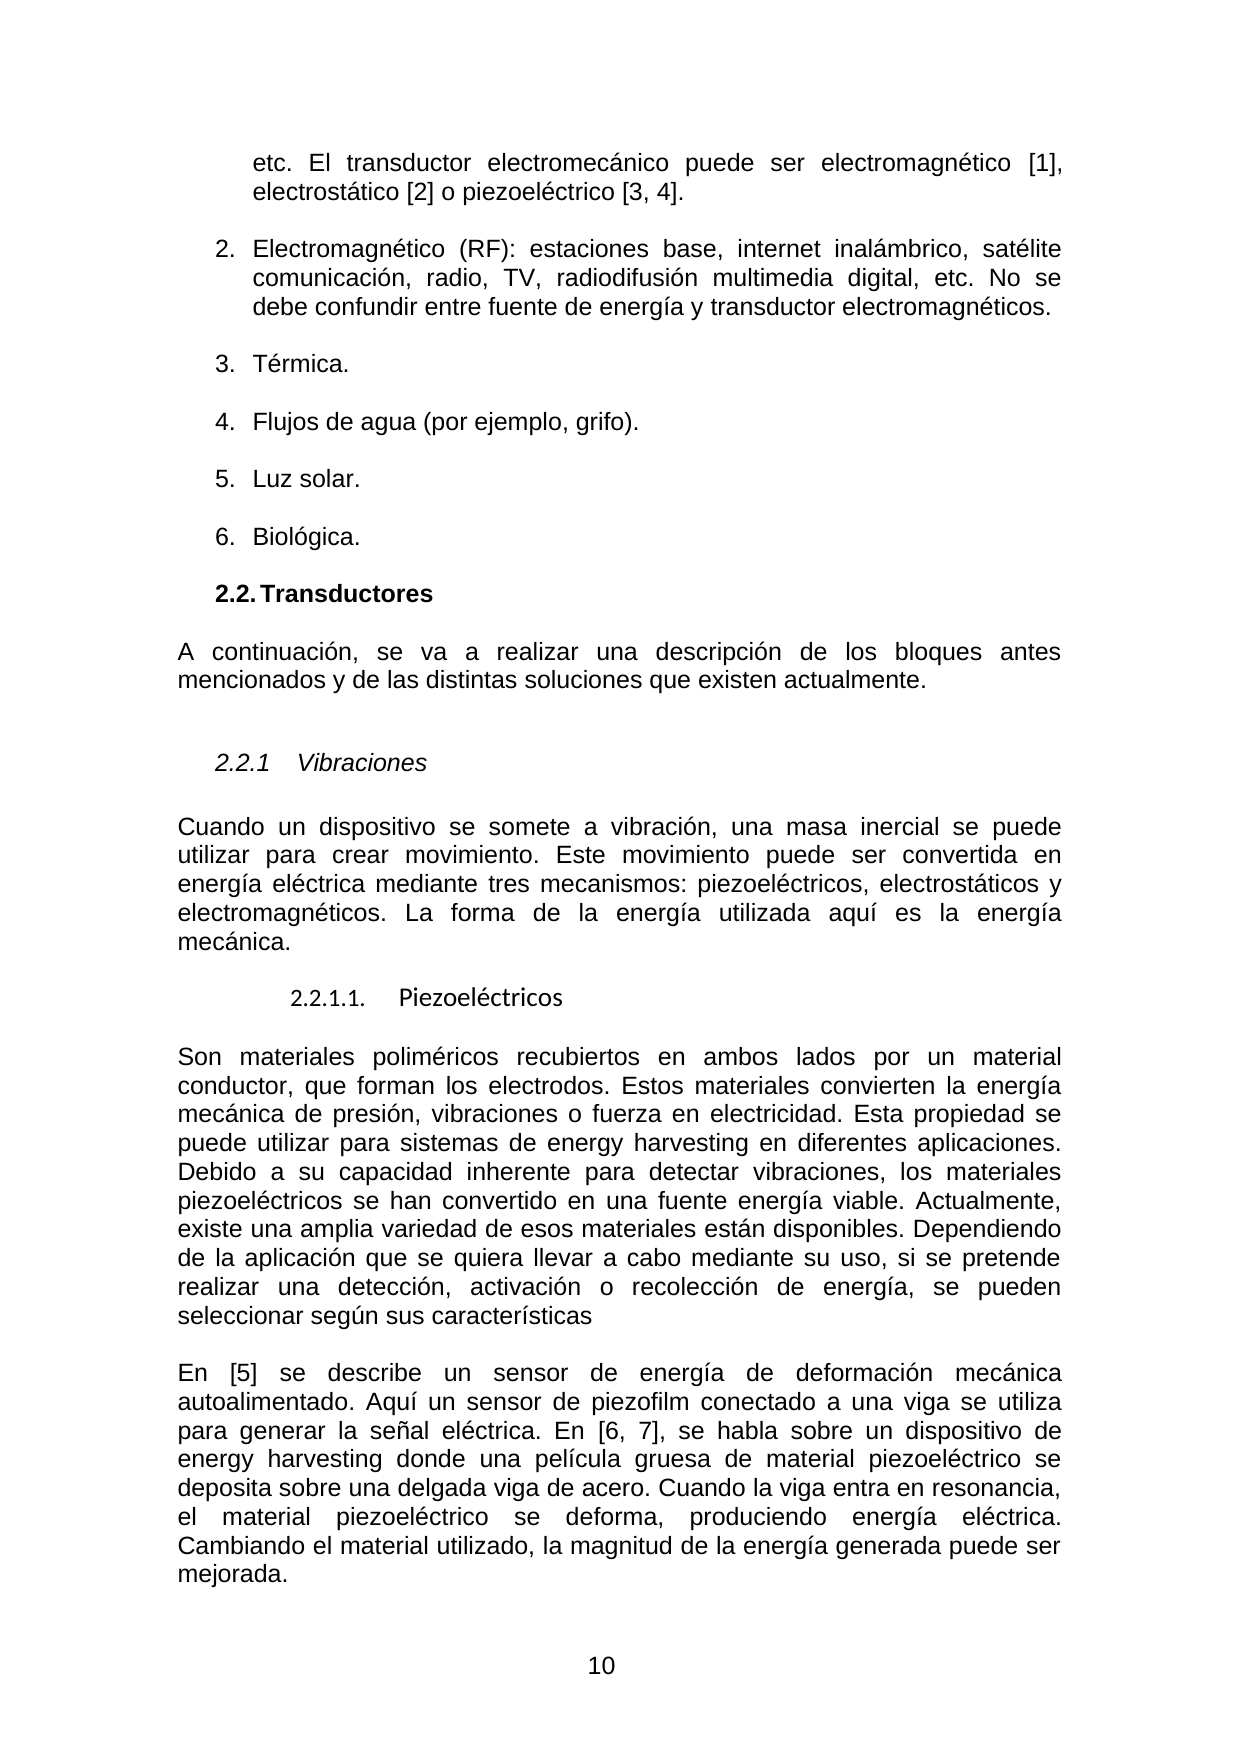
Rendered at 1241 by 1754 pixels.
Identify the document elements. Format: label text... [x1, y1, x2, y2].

text En [5] se describe un sensor de energía de deformación mecánica autoalimentado. Aquí un sensor de piezofilm conectado a una viga se utiliza para generar la señal eléctrica. En [6, 7], se habla sobre un dispositivo de energy harvesting donde una película gruesa de material piezoeléctrico se deposita sobre una delgada viga de acero. Cuando la viga entra en resonancia, el material piezoeléctrico se deforma, produciendo energía eléctrica. Cambiando el material utilizado, la magnitud de la energía generada puede ser mejorada. [177, 1358, 1063, 1588]
text Cuando un dispositivo se somete a vibración, una masa inercial se puede utilizar para crear movimiento. Este movimiento puede ser convertida en energía eléctrica mediante tres mecanismos: piezoeléctricos, electrostáticos y electromagnéticos. La forma de la energía utilizada aquí es la energía mecánica. [177, 811, 1063, 955]
list Térmica. [215, 349, 1063, 378]
subtitle Vibraciones [215, 748, 1063, 776]
text A continuación, se va a realizar una descripción de los bloques antes mencionados y de las distintas soluciones que existen actualmente. [177, 636, 1063, 694]
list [215, 148, 1063, 205]
list Flujos de agua (por ejemplo, grifo). [215, 406, 1063, 435]
list Luz solar. [215, 464, 1063, 493]
list Electromagnético (RF): estaciones base, internet inalámbrico, satélite comunicación, radio, TV, radiodifusión multimedia digital, etc. No se debe confundir entre fuente de energía y transductor electromagnéticos. [215, 234, 1063, 320]
subtitle Piezoeléctricos [290, 980, 1063, 1013]
subtitle Transductores [215, 579, 1063, 608]
text Son materiales poliméricos recubiertos en ambos lados por un material conductor, que forman los electrodos. Estos materiales convierten la energía mecánica de presión, vibraciones o fuerza en electricidad. Esta propiedad se puede utilizar para sistemas de energy harvesting en diferentes aplicaciones. Debido a su capacidad inherente para detectar vibraciones, los materiales piezoeléctricos se han convertido en una fuente energía viable. Actualmente, existe una amplia variedad de esos materiales están disponibles. Dependiendo de la aplicación que se quiera llevar a cabo mediante su uso, si se pretende realizar una detección, activación o recolección de energía, se pueden seleccionar según sus características [177, 1042, 1063, 1329]
list Biológica. [215, 521, 1063, 550]
